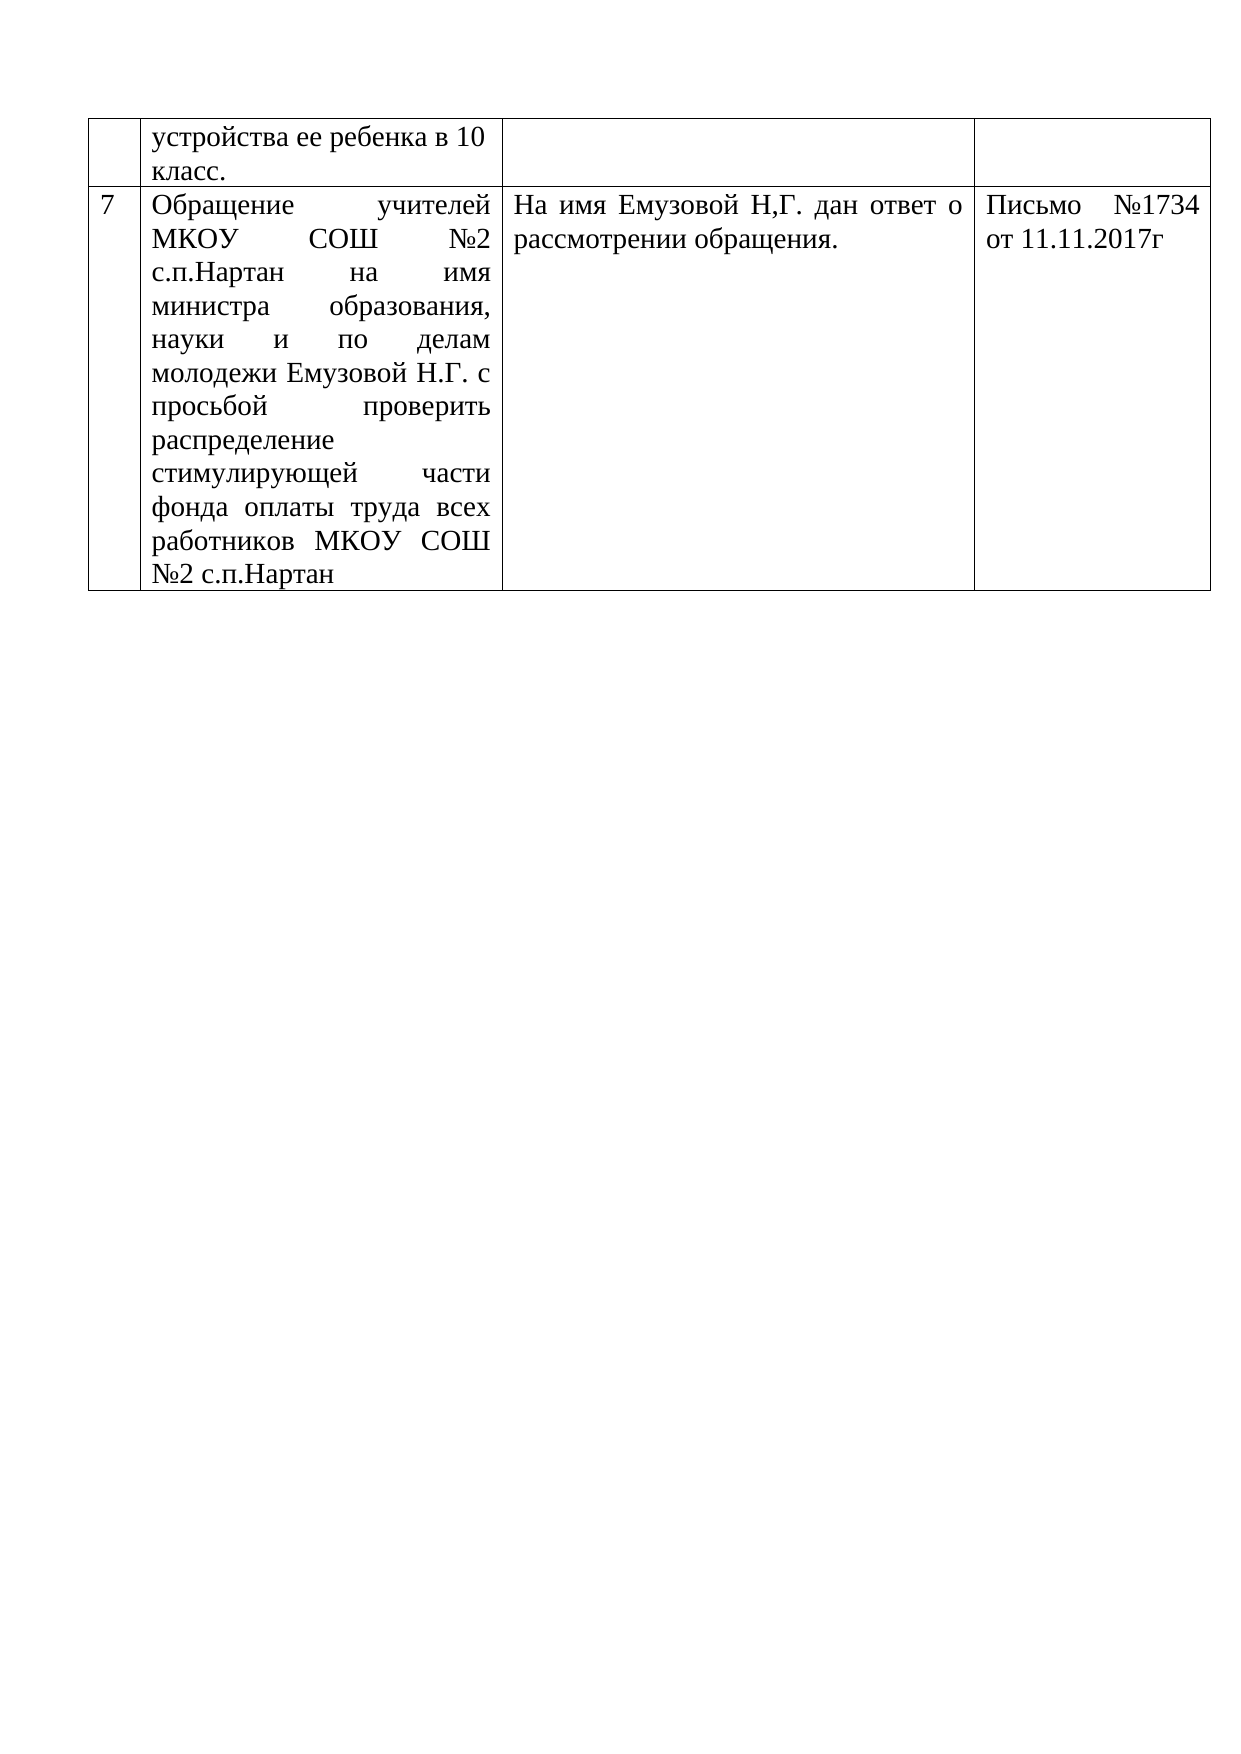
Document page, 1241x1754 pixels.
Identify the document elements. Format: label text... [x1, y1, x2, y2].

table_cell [141, 119, 502, 186]
table_cell Обращение учителей МКОУ СОШ №2 с.п.Нартан на имя министра образования, науки и по делам молодежи Емузовой Н.Г. с просьбой проверить распределение стимулирующей части фонда оплаты труда всех работников МКОУ СОШ №2 с.п.Нартан [141, 187, 502, 590]
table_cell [975, 119, 1210, 186]
table_cell На имя Емузовой Н,Г. дан ответ о рассмотрении обращения. [503, 187, 974, 590]
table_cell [503, 119, 974, 186]
table_cell 7 [89, 187, 140, 590]
table_cell Письмо №1734 от 11.11.2017г [975, 187, 1210, 590]
table_cell 6 [89, 119, 140, 186]
